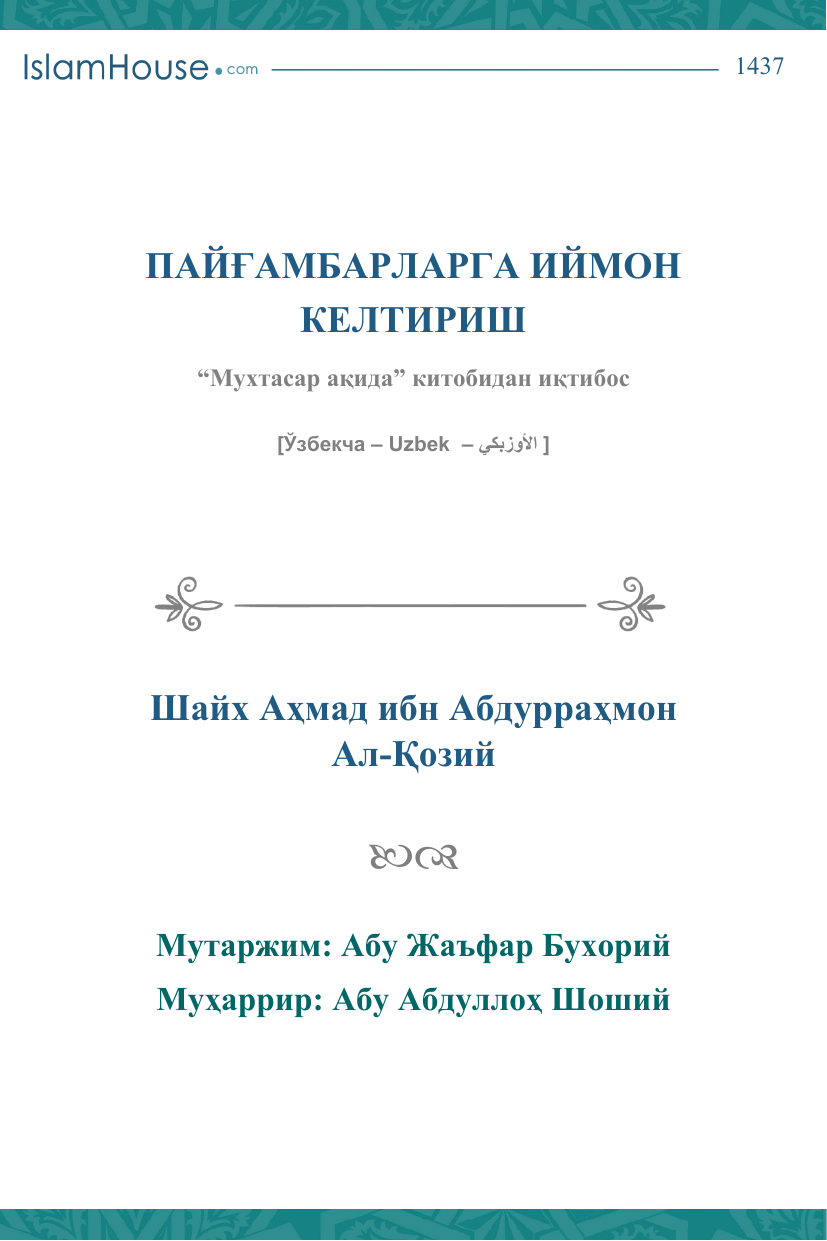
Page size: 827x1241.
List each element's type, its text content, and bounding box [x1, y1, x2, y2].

picture [0, 1209, 827, 1240]
text Мутаржим: Абу Жаъфар Бухорий [118, 926, 709, 964]
text “Мухтасар ақида” китобидан иқтибос [118, 363, 709, 392]
text ПАЙҒАМБАРЛАРГА ИЙМОН КЕЛТИРИШ [118, 243, 709, 340]
picture [16, 49, 727, 86]
picture [0, 0, 826, 30]
text Шайх Аҳмад ибн Абдурраҳмон Ал-Қозий [118, 685, 709, 775]
text Муҳаррир: Абу Абдуллоҳ Шоший [118, 979, 709, 1018]
text [ الأوزبكي – Ўзбекча – Uzbek] [118, 432, 709, 456]
